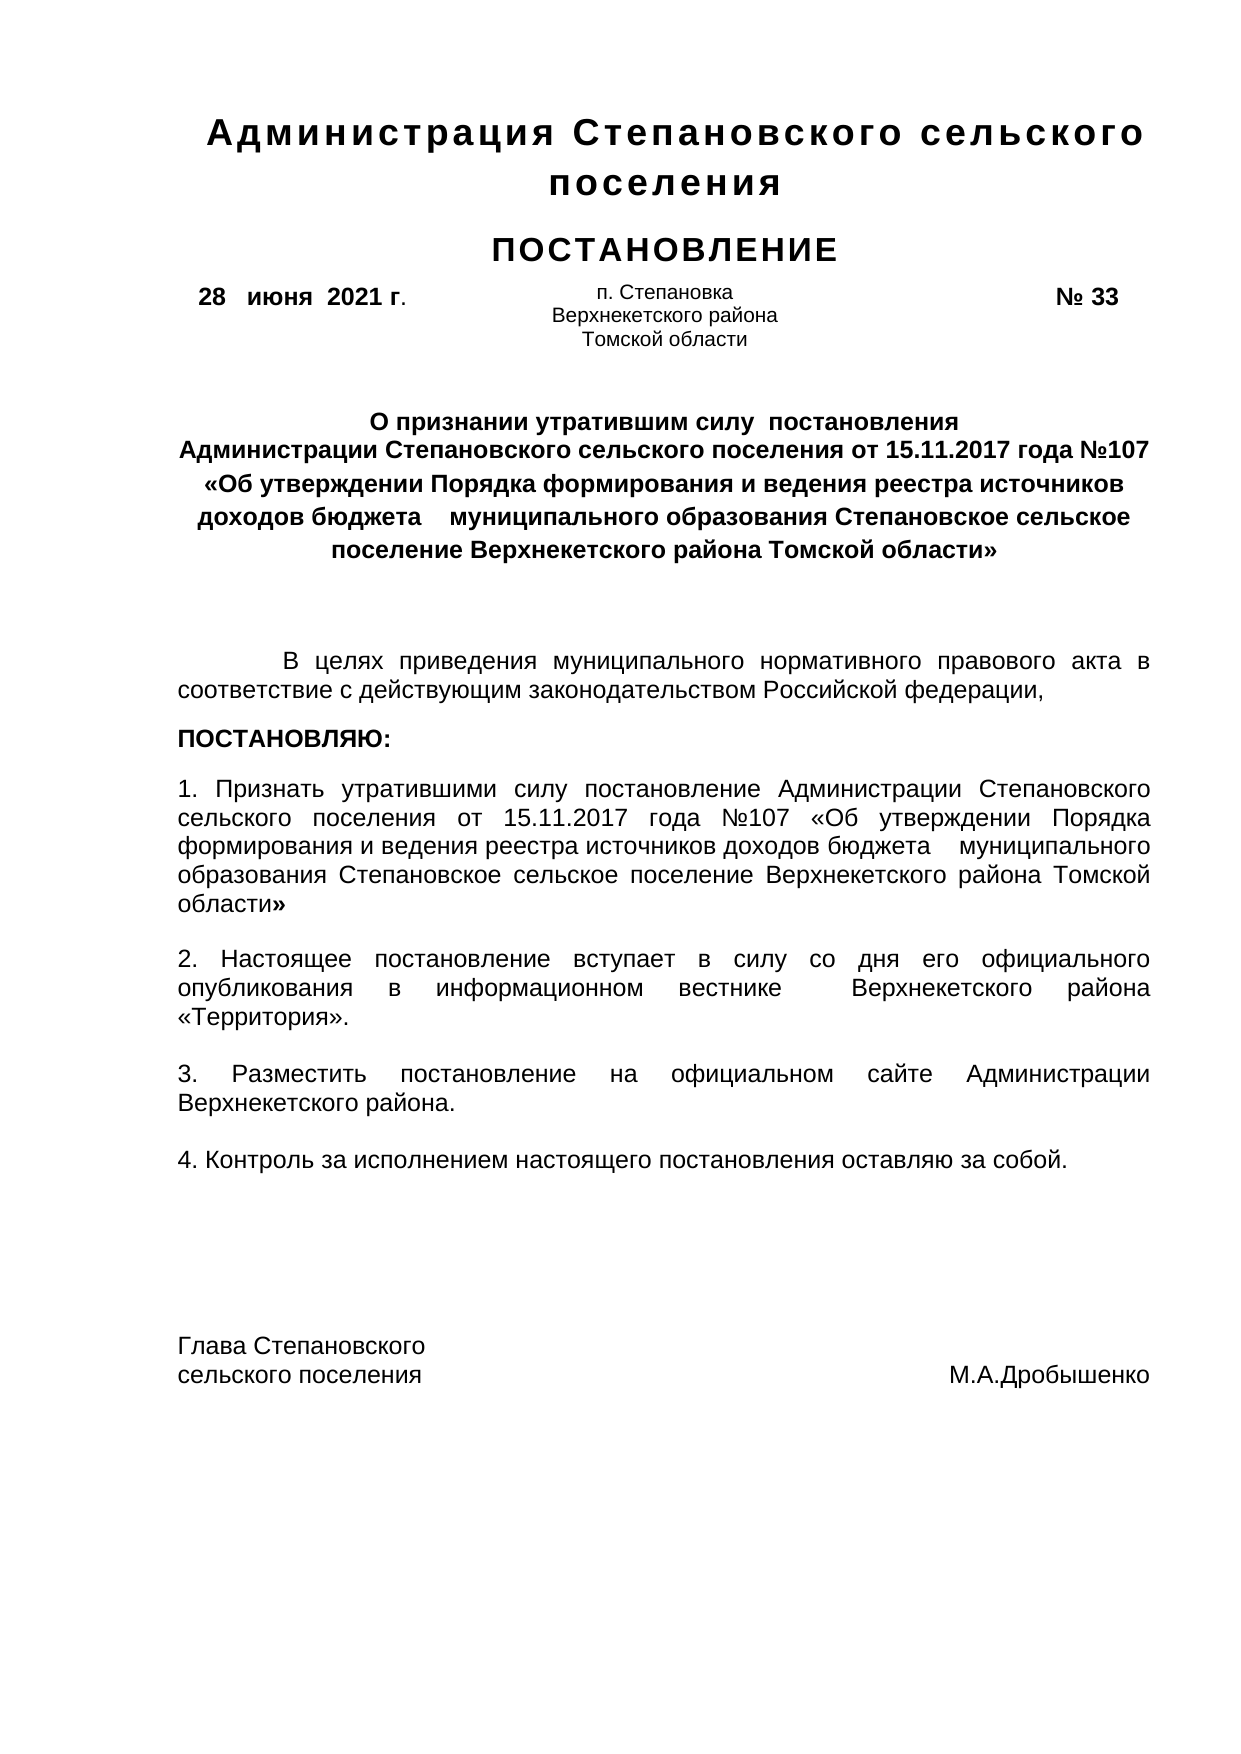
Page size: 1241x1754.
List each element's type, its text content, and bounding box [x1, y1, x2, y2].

text ПОСТАНОВЛЯЮ: [177, 724, 1152, 753]
text 4. Контроль за исполнением настоящего постановления оставляю за собой. [177, 1145, 1152, 1174]
text 3. Разместить постановление на официальном сайте Администрации Верхнекетского района. [177, 1059, 1152, 1116]
text Администрации Степановского сельского поселения от 15.11.2017 года №107 «Об утверждении Порядка формирования и ведения реестра источников доходов бюджета муниципального образования Степановское сельское поселение Верхнекетского района Томской области» [177, 436, 1152, 563]
text 2. Настоящее постановление вступает в силу со дня его официального опубликования в информационном вестнике Верхнекетского района «Территория». [177, 944, 1152, 1030]
text В целях приведения муниципального нормативного правового акта в соответствие с действующим законодательством Российской федерации, [177, 646, 1152, 703]
text Глава Степановского [177, 1331, 1152, 1360]
table_header 28 июня 2021 г. [177, 281, 532, 353]
text 1. Признать утратившими силу постановление Администрации Степановского сельского поселения от 15.11.2017 года №107 «Об утверждении Порядка формирования и ведения реестра источников доходов бюджета муниципального образования Степановское сельское поселение Верхнекетского района Томской области» [177, 774, 1152, 918]
text сельского поселения М.А.Дробышенко [177, 1360, 1152, 1389]
text О признании утратившим силу постановления [177, 407, 1152, 436]
table_header № 33 [798, 281, 1182, 353]
text ПОСТАНОВЛЕНИЕ [177, 231, 1152, 269]
table_header п. Степановка Верхнекетского района Томской области [532, 281, 798, 353]
text Администрация Степановского сельского поселения [177, 111, 1152, 203]
